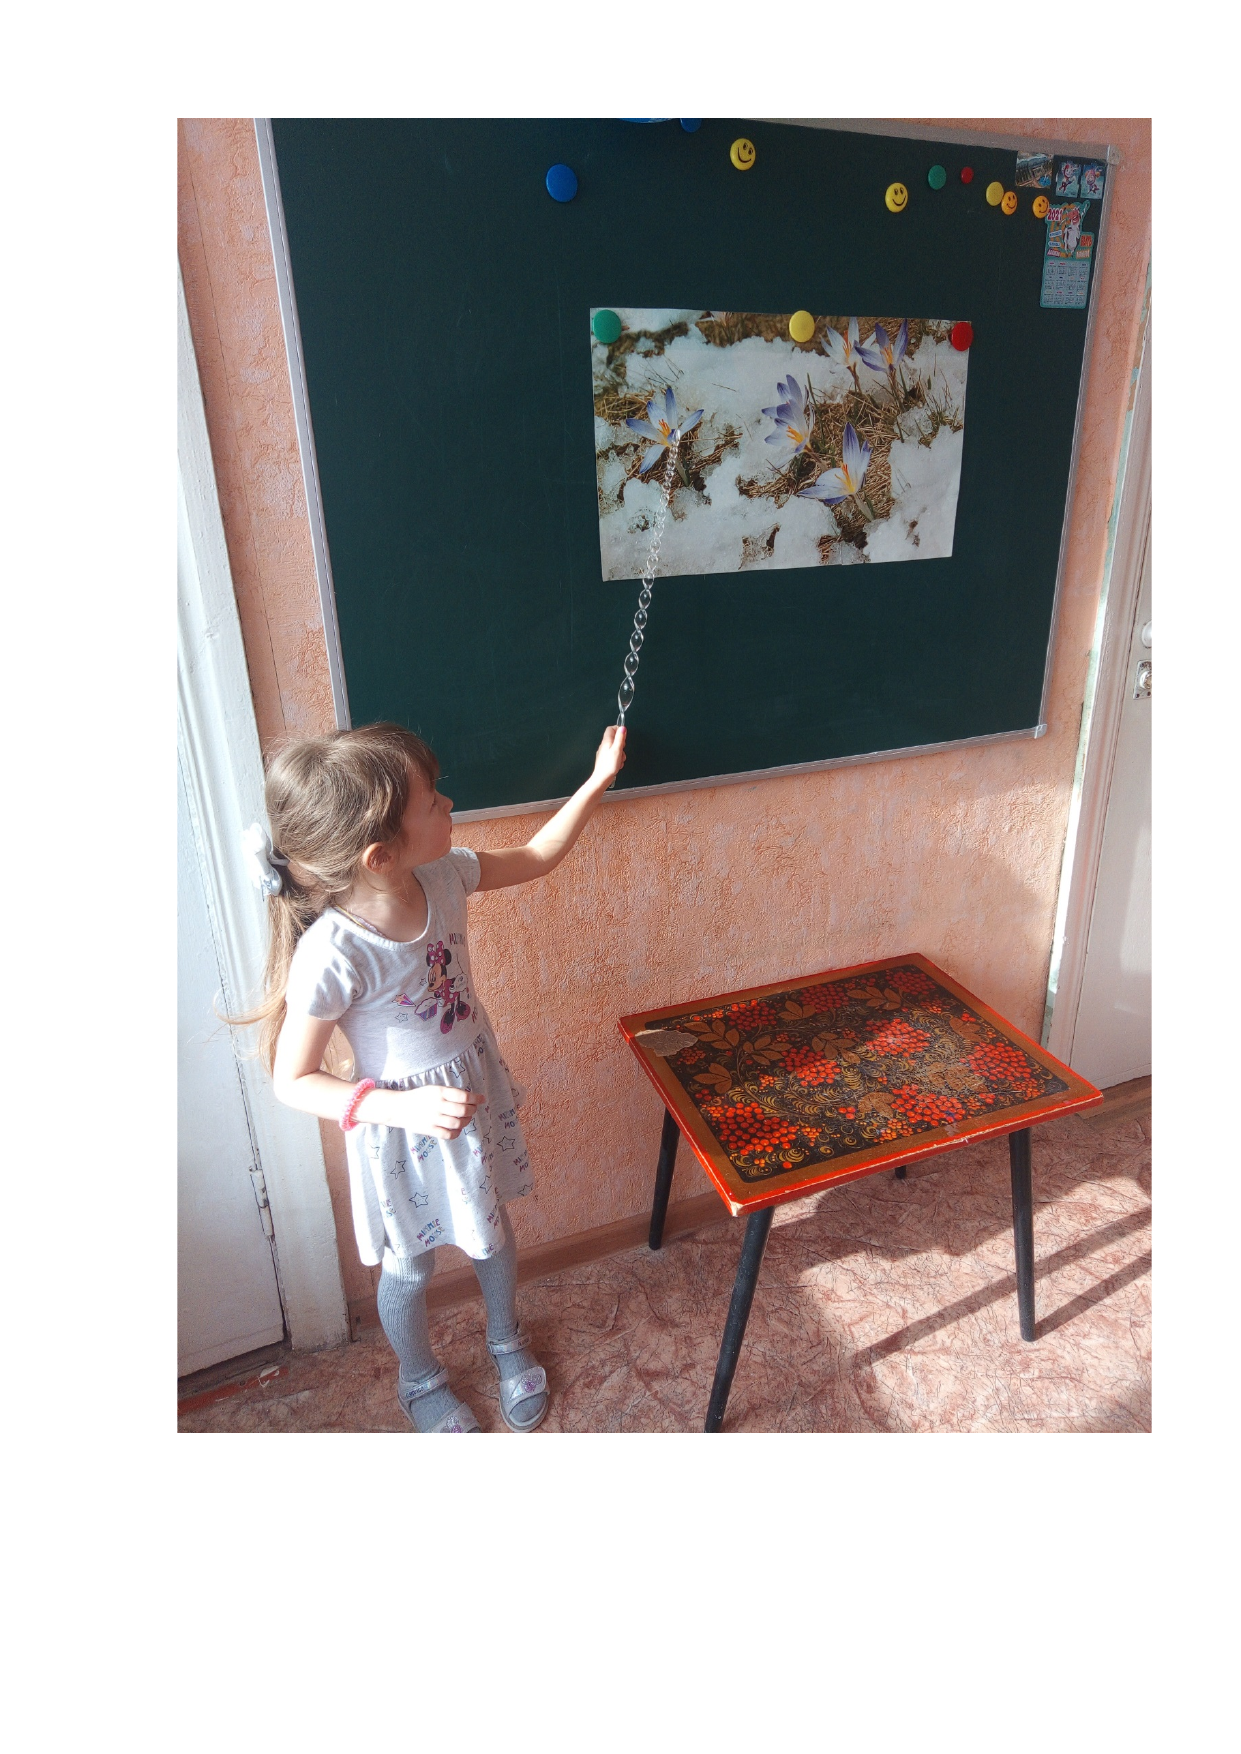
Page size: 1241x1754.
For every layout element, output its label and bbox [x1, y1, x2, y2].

picture [177, 118, 1152, 1433]
